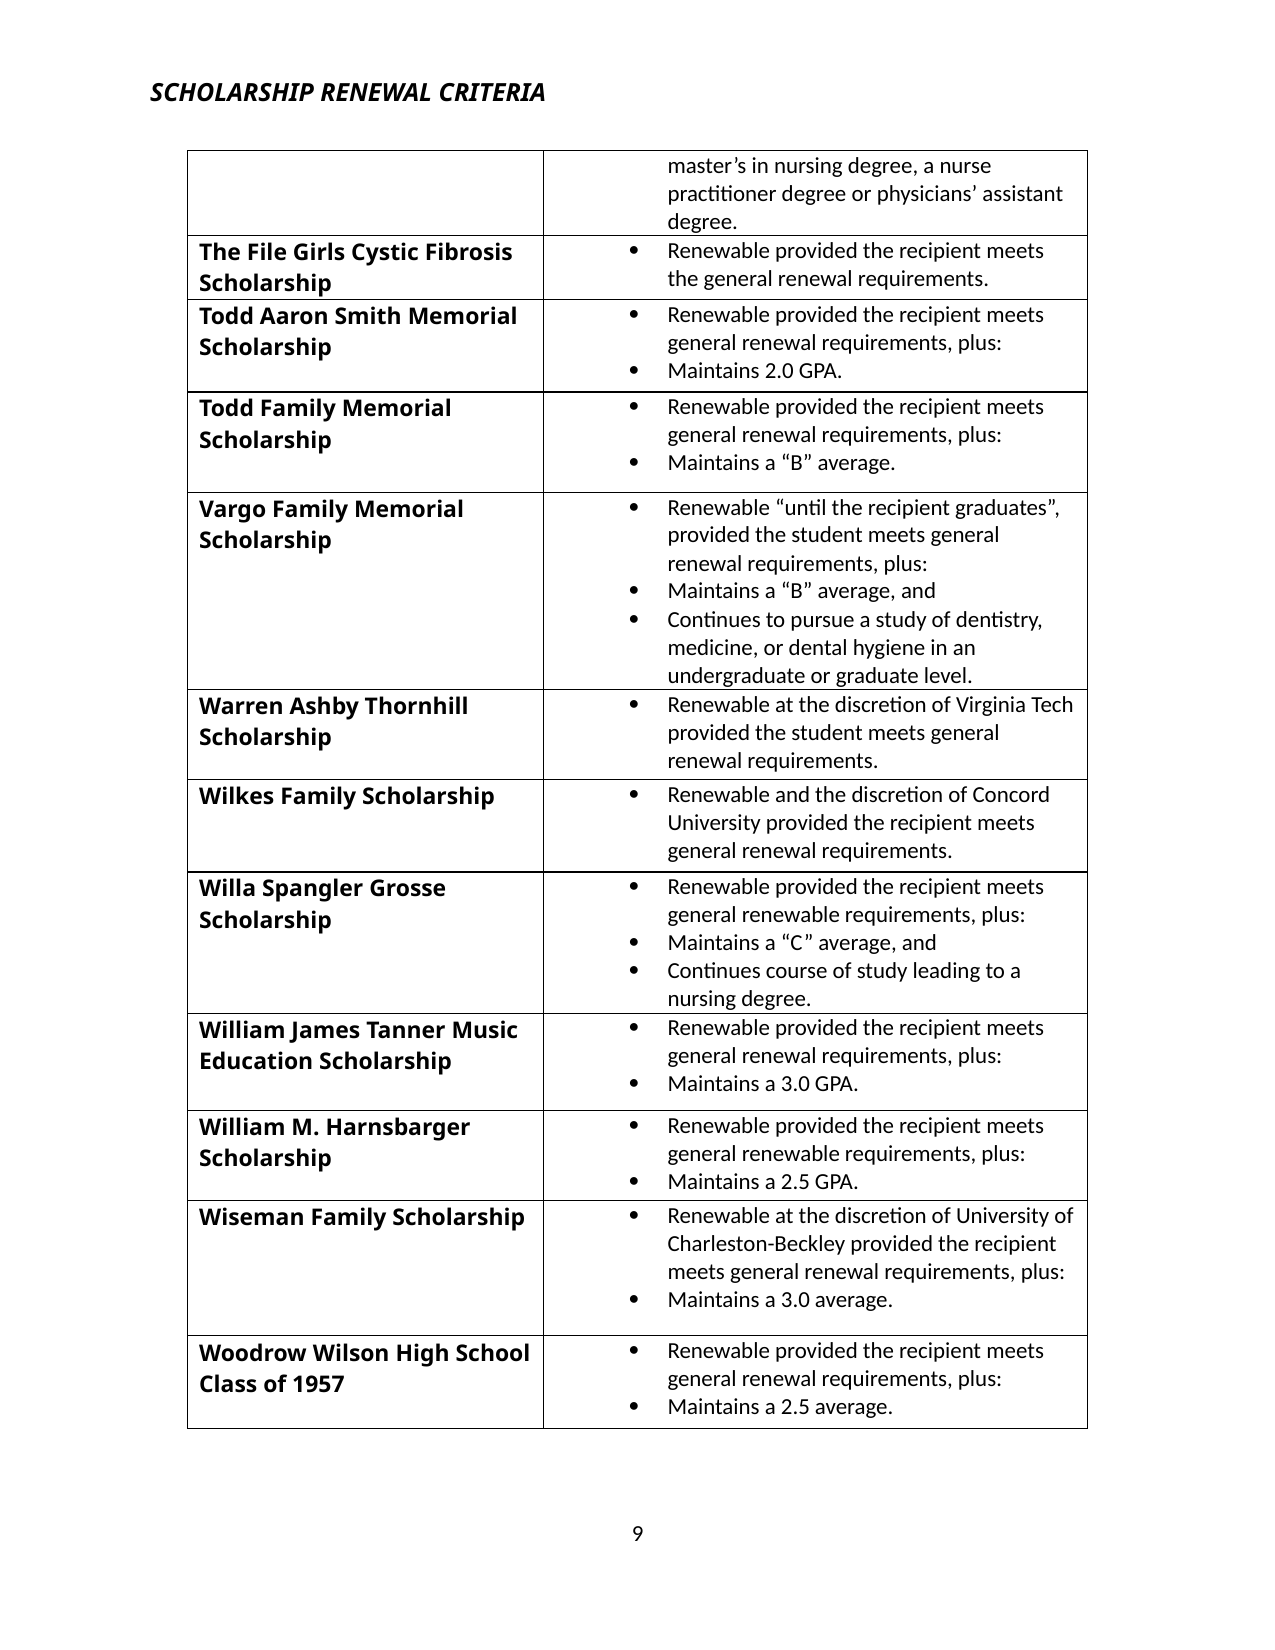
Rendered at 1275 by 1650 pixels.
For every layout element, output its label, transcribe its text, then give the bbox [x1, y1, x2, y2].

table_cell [188, 151, 543, 235]
table_cell William James Tanner Music Education Scholarship [188, 1014, 543, 1110]
table_cell Woodrow Wilson High School Class of 1957 [188, 1336, 543, 1428]
table_cell Renewable at the discretion of University of Charleston-Beckley provided the recipient meets general renewal requirements, plus: Maintains a 3.0 average. [544, 1201, 1087, 1335]
table_cell Renewable provided the recipient meets general renewal requirements, plus: Maintains a 2.5 average. [544, 1336, 1087, 1428]
table_cell Renewable and the discretion of Concord University provided the recipient meets general renewal requirements. [544, 780, 1087, 871]
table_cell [544, 151, 1087, 235]
table_cell The File Girls Cystic Fibrosis Scholarship [188, 236, 543, 299]
table_cell Renewable provided the recipient meets the general renewal requirements. [544, 236, 1087, 299]
table_cell Renewable provided the recipient meets general renewable requirements, plus: Maintains a 2.5 GPA. [544, 1111, 1087, 1200]
table_cell Vargo Family Memorial Scholarship [188, 493, 543, 689]
table_cell Willa Spangler Grosse Scholarship [188, 873, 543, 1012]
table_cell Todd Family Memorial Scholarship [188, 393, 543, 492]
table_cell Renewable at the discretion of Virginia Tech provided the student meets general renewal requirements. [544, 690, 1087, 779]
table_cell Renewable provided the recipient meets general renewal requirements, plus: Maintains a 3.0 GPA. [544, 1014, 1087, 1110]
table_cell Warren Ashby Thornhill Scholarship [188, 690, 543, 779]
table_cell Renewable “until the recipient graduates”, provided the student meets general renewal requirements, plus: Maintains a “B” average, and Continues to pursue a study of dentistry, medicine, or dental hygiene in an undergraduate or graduate level. [544, 493, 1087, 689]
table_cell Wiseman Family Scholarship [188, 1201, 543, 1335]
table_cell Renewable provided the recipient meets general renewal requirements, plus: Maintains a “B” average. [544, 393, 1087, 492]
table_cell Renewable provided the recipient meets general renewal requirements, plus: Maintains 2.0 GPA. [544, 300, 1087, 391]
table_cell Todd Aaron Smith Memorial Scholarship [188, 300, 543, 391]
table_cell Renewable provided the recipient meets general renewable requirements, plus: Maintains a “C” average, and Continues course of study leading to a nursing degree. [544, 873, 1087, 1012]
table_cell Wilkes Family Scholarship [188, 780, 543, 871]
table_cell William M. Harnsbarger Scholarship [188, 1111, 543, 1200]
